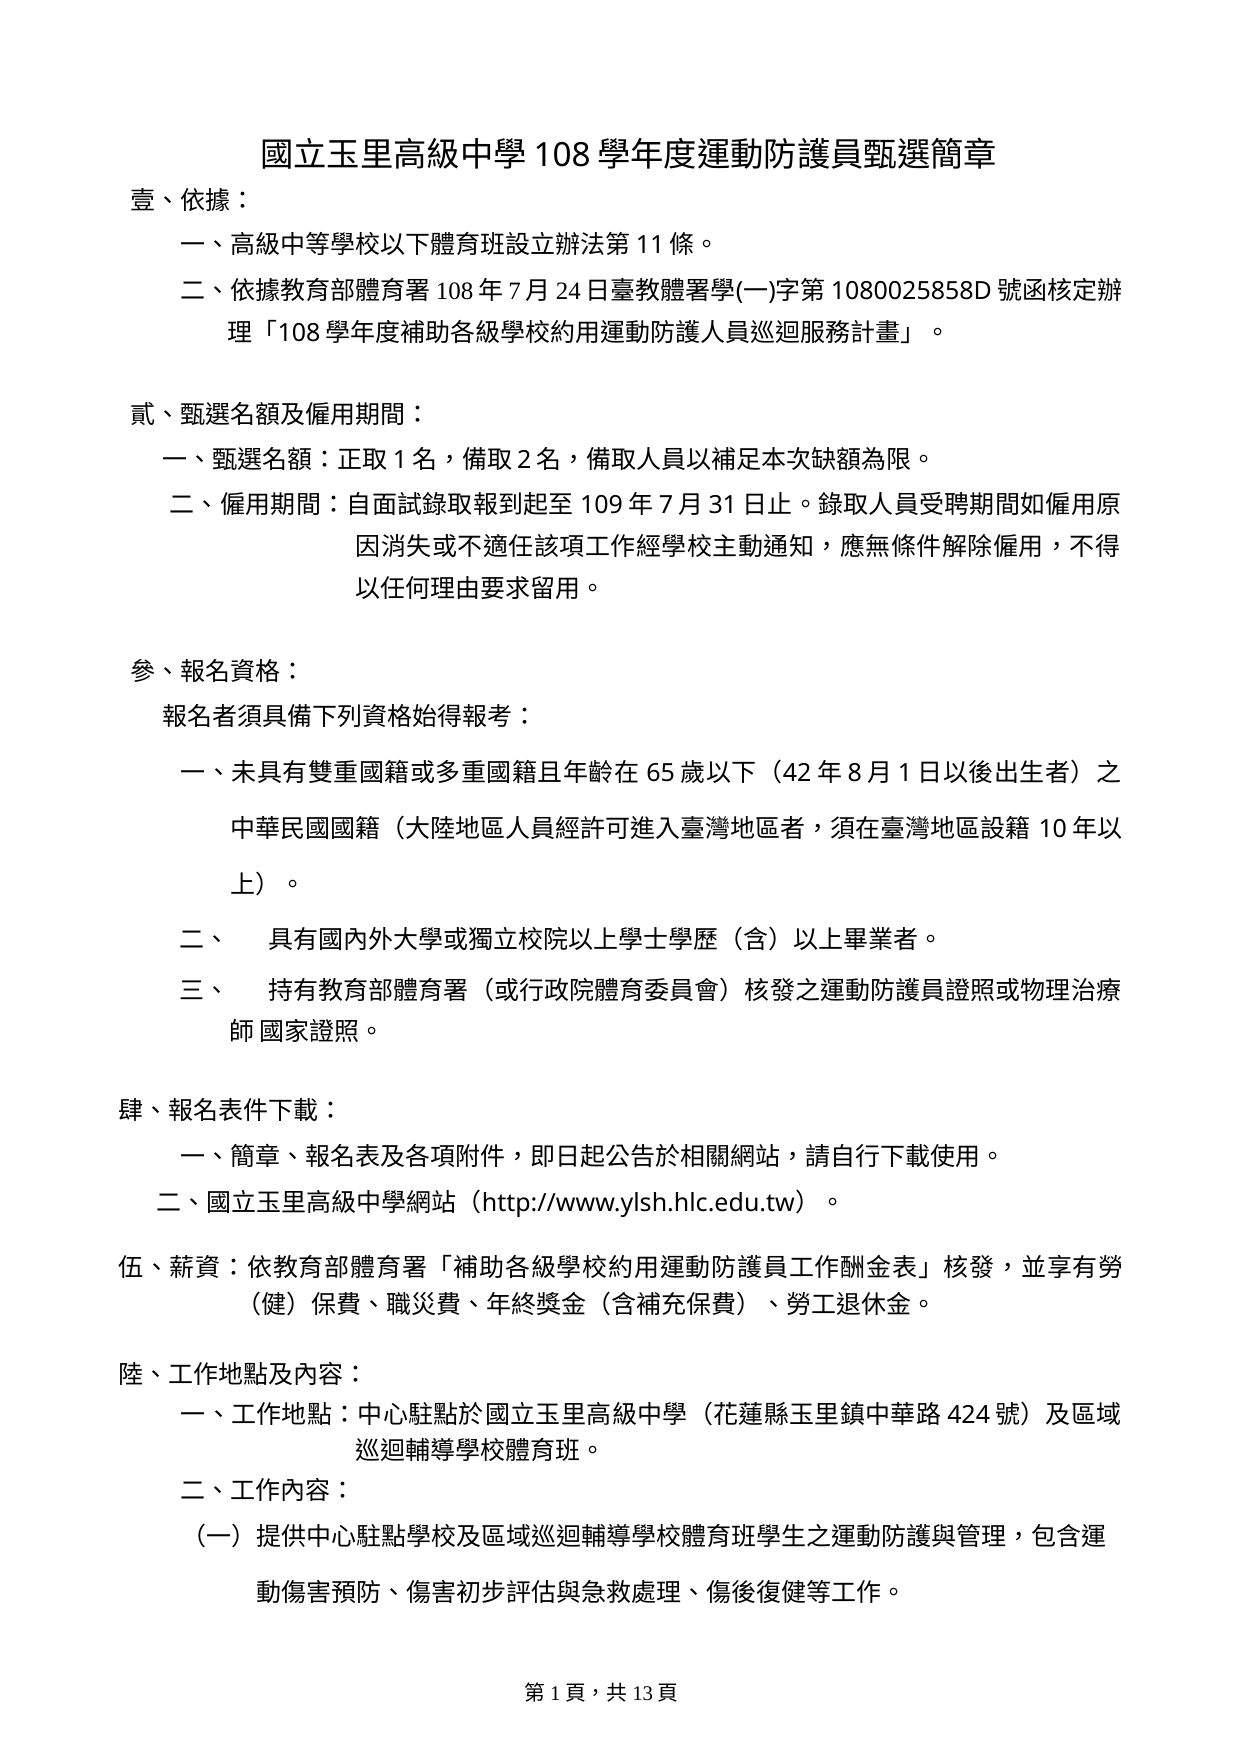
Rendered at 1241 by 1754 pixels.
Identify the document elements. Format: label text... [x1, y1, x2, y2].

list 持有教育部體育署（或行政院體育委員會）核發之運動防護員證照或物理治療師 國家證照。 [179, 966, 1122, 1049]
text 報名者須具備下列資格始得報考： [143, 687, 1122, 743]
text 陸、工作地點及內容： [118, 1354, 1128, 1391]
text （一）提供中心駐點學校及區域巡迴輔導學校體育班學生之運動防護與管理，包含運動傷害預防、傷害初步評估與急救處理、傷後復健等工作。 [181, 1507, 1122, 1618]
text 一、高級中等學校以下體育班設立辦法第11條。 [181, 221, 1122, 262]
text 肆、報名表件下載： [118, 1091, 1122, 1127]
list 具有國內外大學或獨立校院以上學士學歷（含）以上畢業者。 [179, 910, 1122, 966]
text 一、甄選名額：正取1名，備取2名，備取人員以補足本次缺額為限。 [143, 435, 1122, 477]
text 參、報名資格： [131, 651, 1128, 687]
text 一、簡章、報名表及各項附件，即日起公告於相關網站，請自行下載使用。 [118, 1127, 1122, 1183]
text 國立玉里高級中學108學年度運動防護員甄選簡章 [118, 124, 1122, 180]
text 二、依據教育部體育署108年7月24日臺教體署學(一)字第1080025858D號函核定辦理「108學年度補助各級學校約用運動防護人員巡迴服務計畫」。 [181, 266, 1122, 349]
text 二、國立玉里高級中學網站（http://www.ylsh.hlc.edu.tw）。 [131, 1183, 1128, 1219]
text 一、工作地點：中心駐點於國立玉里高級中學（花蓮縣玉里鎮中華路424號）及區域巡迴輔導學校體育班。 [181, 1394, 1122, 1467]
text 伍、薪資：依教育部體育署「補助各級學校約用運動防護員工作酬金表」核發，並享有勞（健）保費、職災費、年終獎金（含補充保費）、勞工退休金。 [118, 1248, 1128, 1320]
text 二、工作內容： [181, 1471, 1122, 1507]
text 一、未具有雙重國籍或多重國籍且年齡在65歲以下（42年8月1日以後出生者）之中華民國國籍（大陸地區人員經許可進入臺灣地區者，須在臺灣地區設籍10年以上）。 [181, 743, 1122, 910]
text 壹、依據： [131, 180, 1128, 217]
text 二、僱用期間：自面試錄取報到起至109年7月31日止。錄取人員受聘期間如僱用原因消失或不適任該項工作經學校主動通知，應無條件解除僱用，不得以任何理由要求留用。 [156, 480, 1122, 605]
text 貳、甄選名額及僱用期間： [131, 395, 1128, 431]
